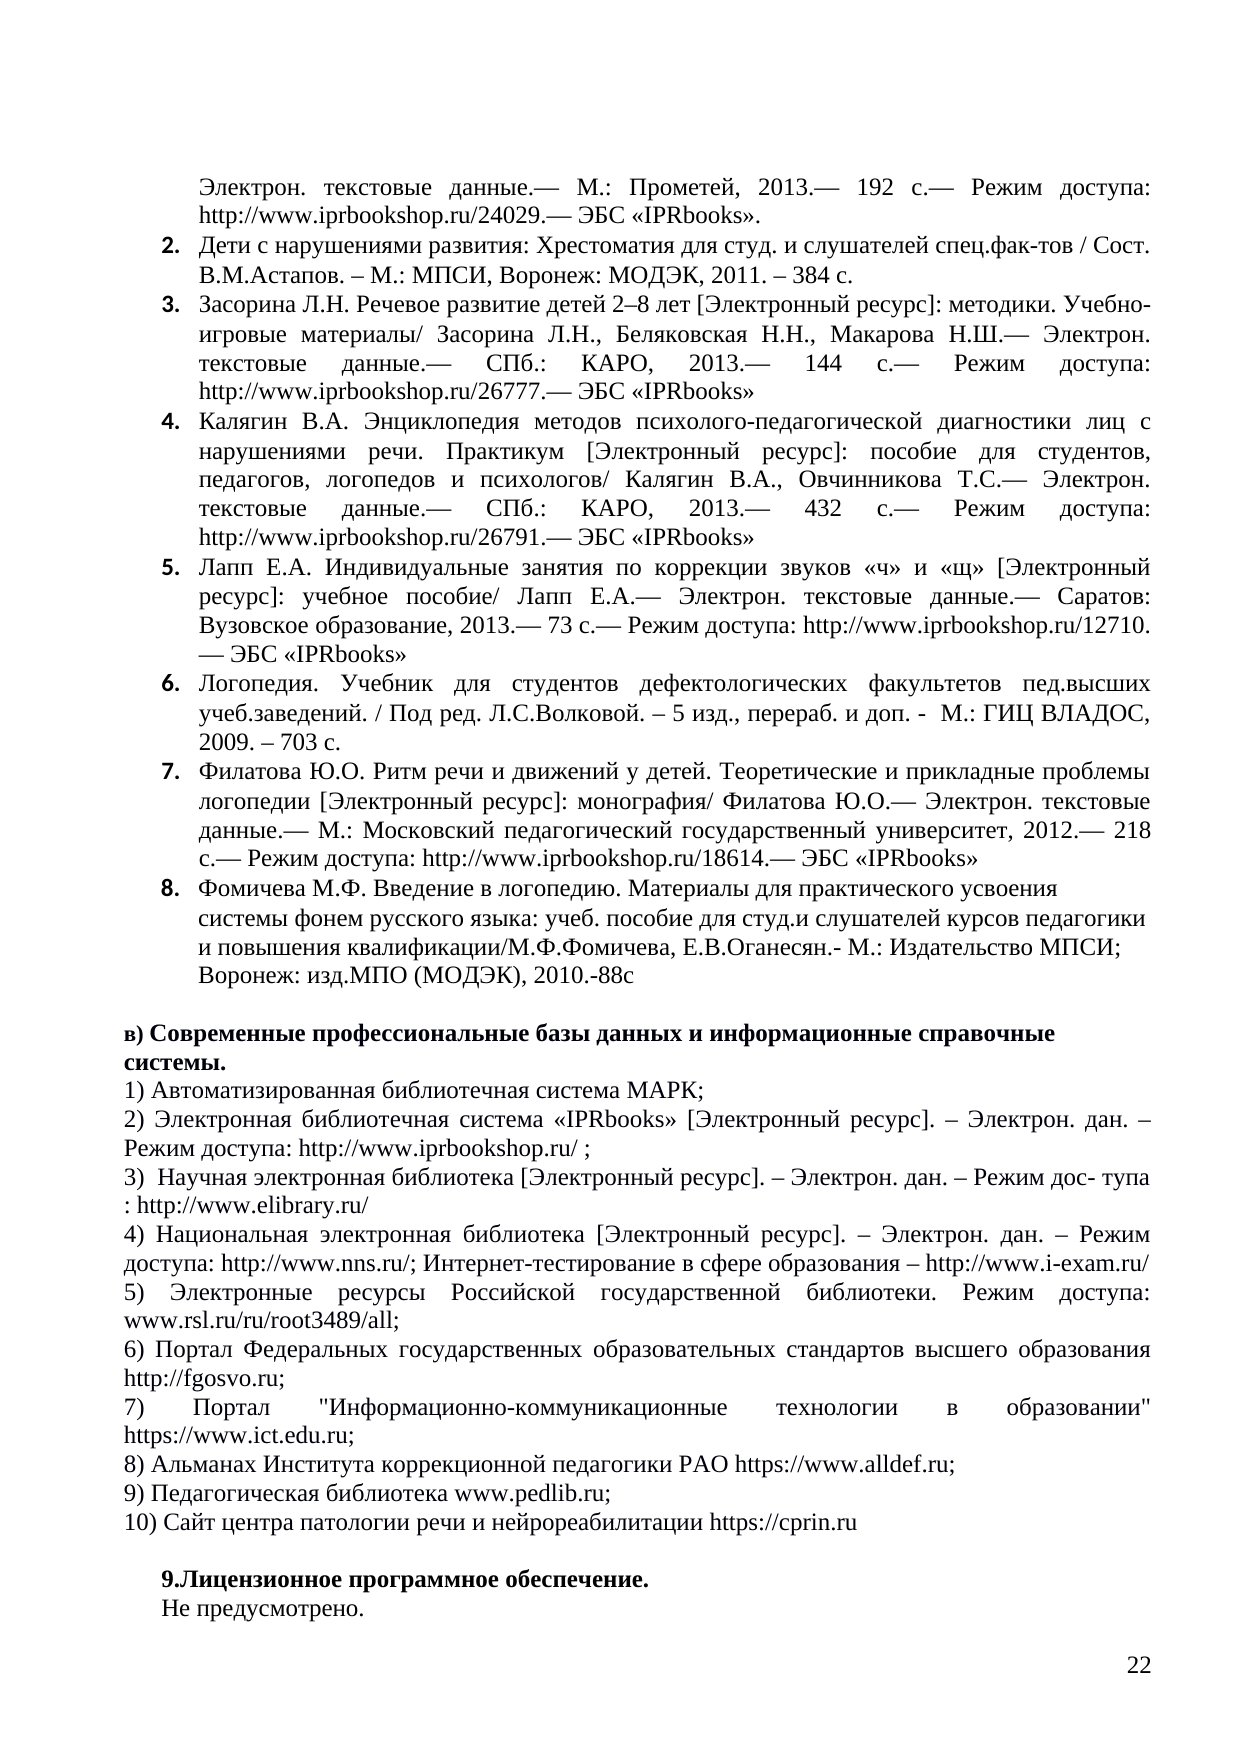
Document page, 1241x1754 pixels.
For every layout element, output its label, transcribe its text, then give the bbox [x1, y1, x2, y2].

text 5) Электронные ресурсы Российской государственной библиотеки. Режим доступа: www.rsl.ru/ru/root3489/all; [123, 1277, 1152, 1334]
list Лапп Е.А. Индивидуальные занятия по коррекции звуков «ч» и «щ» [Электронный ресурс]: учебное пособие/ Лапп Е.А.— Электрон. текстовые данные.— Саратов: Вузовское образование, 2013.— 73 c.— Режим доступа: http://www.iprbookshop.ru/12710.— ЭБС «IPRbooks» [161, 551, 1152, 667]
text 9.Лицензионное программное обеспечение. [161, 1564, 1150, 1593]
text 6) Портал Федеральных государственных образовательных стандартов высшего образования http://fgosvo.ru; [123, 1334, 1152, 1392]
list Логопедия. Учебник для студентов дефектологических факультетов пед.высших учеб.заведений. / Под ред. Л.С.Волковой. – 5 изд., перераб. и доп. - М.: ГИЦ ВЛАДОС, 2009. – 703 с. [161, 667, 1152, 756]
text Не предусмотрено. [161, 1593, 1150, 1622]
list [161, 172, 1152, 229]
list Филатова Ю.О. Ритм речи и движений у детей. Теоретические и прикладные проблемы логопедии [Электронный ресурс]: монография/ Филатова Ю.О.— Электрон. текстовые данные.— М.: Московский педагогический государственный университет, 2012.— 218 c.— Режим доступа: http://www.iprbookshop.ru/18614.— ЭБС «IPRbooks» [161, 756, 1152, 872]
text 3) Научная электронная библиотека [Электронный ресурс]. – Электрон. дан. – Режим дос- тупа : http://www.elibrary.ru/ [123, 1162, 1152, 1219]
list Фомичева М.Ф. Введение в логопедию. Материалы для практического усвоения системы фонем русского языка: учеб. пособие для студ.и слушателей курсов педагогики и повышения квалификации/М.Ф.Фомичева, Е.В.Оганесян.- М.: Издательство МПСИ; Воронеж: изд.МПО (МОДЭК), 2010.-88с [161, 872, 1152, 989]
text 1) Автоматизированная библиотечная система МАРК; [123, 1075, 1152, 1104]
text 4) Национальная электронная библиотека [Электронный ресурс]. – Электрон. дан. – Режим доступа: http://www.nns.ru/; Интернет-тестирование в сфере образования – http://www.i-exam.ru/ [123, 1219, 1152, 1277]
list Калягин В.А. Энциклопедия методов психолого-педагогической диагностики лиц с нарушениями речи. Практикум [Электронный ресурс]: пособие для студентов, педагогов, логопедов и психологов/ Калягин В.А., Овчинникова Т.С.— Электрон. текстовые данные.— СПб.: КАРО, 2013.— 432 c.— Режим доступа: http://www.iprbookshop.ru/26791.— ЭБС «IPRbooks» [161, 405, 1152, 551]
text 10) Сайт центра патологии речи и нейрореабилитации https://cprin.ru [123, 1507, 1152, 1535]
text 8) Альманах Института коррекционной педагогики РАО https://www.alldef.ru; [123, 1449, 1152, 1478]
text 2) Электронная библиотечная система «IPRbooks» [Электронный ресурс]. – Электрон. дан. – Режим доступа: http://www.iprbookshop.ru/ ; [123, 1104, 1152, 1162]
text 7) Портал "Информационно-коммуникационные технологии в образовании" https://www.ict.edu.ru; [123, 1392, 1152, 1449]
text в) Современные профессиональные базы данных и информационные справочные системы. [123, 1018, 1152, 1075]
list Дети с нарушениями развития: Хрестоматия для студ. и слушателей спец.фак-тов / Сост. В.М.Астапов. – М.: МПСИ, Воронеж: МОДЭК, 2011. – 384 с. [161, 229, 1152, 288]
text 9) Педагогическая библиотека www.pedlib.ru; [123, 1478, 1152, 1507]
list Засорина Л.Н. Речевое развитие детей 2–8 лет [Электронный ресурс]: методики. Учебно-игровые материалы/ Засорина Л.Н., Беляковская Н.Н., Макарова Н.Ш.— Электрон. текстовые данные.— СПб.: КАРО, 2013.— 144 c.— Режим доступа: http://www.iprbookshop.ru/26777.— ЭБС «IPRbooks» [161, 288, 1152, 405]
